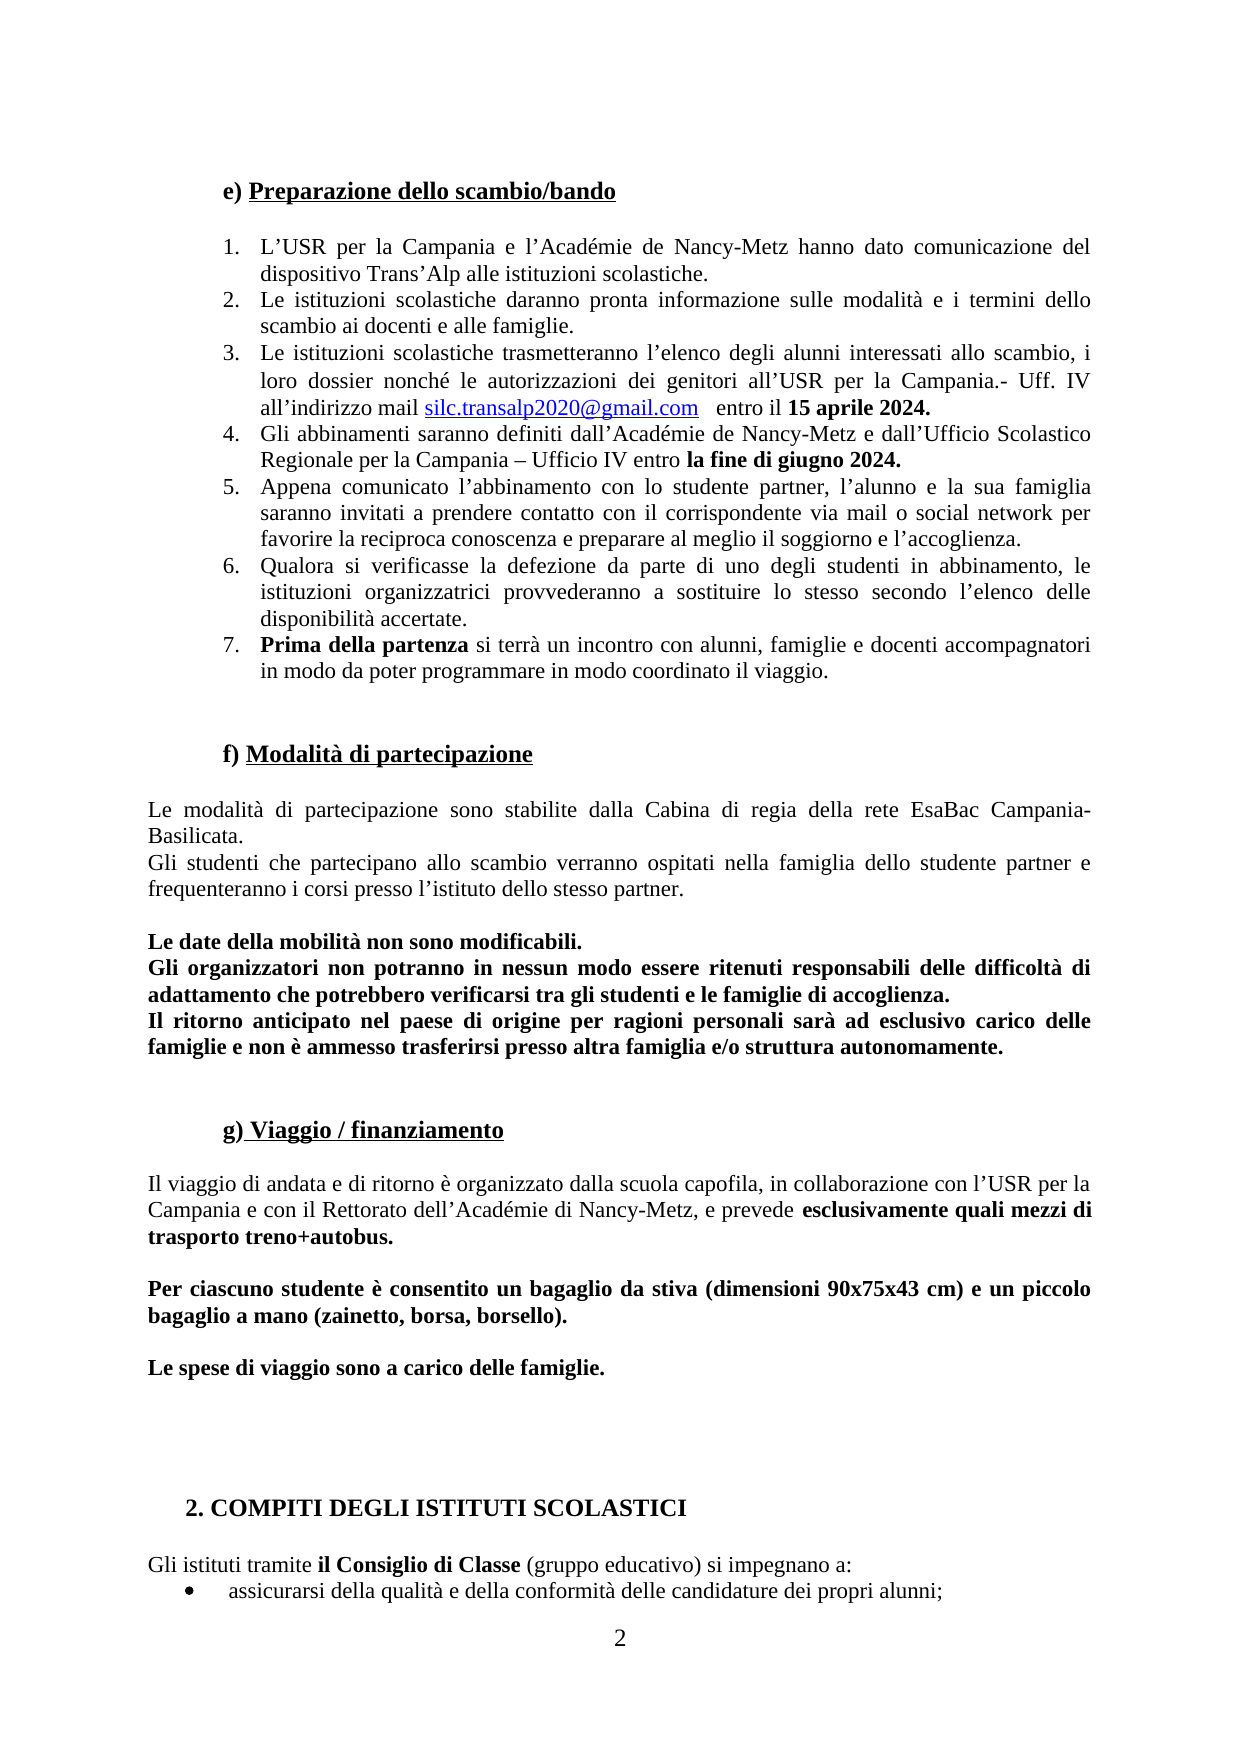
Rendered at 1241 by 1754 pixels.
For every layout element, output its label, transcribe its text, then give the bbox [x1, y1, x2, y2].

text Il ritorno anticipato nel paese di origine per ragioni personali sarà ad esclusivo carico delle famiglie e non è ammesso trasferirsi presso altra famiglia e/o struttura autonomamente. [148, 1007, 1093, 1060]
list Qualora si verificasse la defezione da parte di uno degli studenti in abbinamento, le istituzioni organizzatrici provvederanno a sostituire lo stesso secondo l’elenco delle disponibilità accertate. [223, 552, 1093, 631]
list L’USR per la Campania e l’Académie de Nancy-Metz hanno dato comunicazione del dispositivo Trans’Alp alle istituzioni scolastiche. [223, 233, 1093, 286]
list Preparazione dello scambio/bando [223, 176, 1093, 204]
text Le modalità di partecipazione sono stabilite dalla Cabina di regia della rete EsaBac Campania-Basilicata. [148, 796, 1093, 849]
list assicurarsi della qualità e della conformità delle candidature dei propri alunni; [185, 1577, 1093, 1604]
list Le istituzioni scolastiche daranno pronta informazione sulle modalità e i termini dello scambio ai docenti e alle famiglie. [223, 286, 1093, 339]
text Le date della mobilità non sono modificabili. [148, 928, 1093, 954]
text Gli organizzatori non potranno in nessun modo essere ritenuti responsabili delle difficoltà di adattamento che potrebbero verificarsi tra gli studenti e le famiglie di accoglienza. [148, 954, 1093, 1007]
text Gli studenti che partecipano allo scambio verranno ospitati nella famiglia dello studente partner e frequenteranno i corsi presso l’istituto dello stesso partner. [148, 849, 1093, 902]
list Modalità di partecipazione [223, 739, 1093, 767]
list COMPITI DEGLI ISTITUTI SCOLASTICI [185, 1493, 1093, 1522]
text Il viaggio di andata e di ritorno è organizzato dalla scuola capofila, in collaborazione con l’USR per la Campania e con il Rettorato dell’Académie di Nancy-Metz, e prevede esclusivamente quali mezzi di trasporto treno+autobus. [148, 1170, 1093, 1249]
list Prima della partenza si terrà un incontro con alunni, famiglie e docenti accompagnatori in modo da poter programmare in modo coordinato il viaggio. [223, 631, 1093, 684]
list Gli abbinamenti saranno definiti dall’Académie de Nancy-Metz e dall’Ufficio Scolastico Regionale per la Campania – Ufficio IV entro la fine di giugno 2024. [223, 420, 1093, 473]
text Per ciascuno studente è consentito un bagaglio da stiva (dimensioni 90x75x43 cm) e un piccolo bagaglio a mano (zainetto, borsa, borsello). [148, 1275, 1093, 1328]
list Viaggio / finanziamento [223, 1115, 1093, 1144]
list Appena comunicato l’abbinamento con lo studente partner, l’alunno e la sua famiglia saranno invitati a prendere contatto con il corrispondente via mail o social network per favorire la reciproca conoscenza e preparare al meglio il soggiorno e l’accoglienza. [223, 473, 1093, 552]
list Le istituzioni scolastiche trasmetteranno l’elenco degli alunni interessati allo scambio, i loro dossier nonché le autorizzazioni dei genitori all’USR per la Campania.- Uff. IV all’indirizzo mail silc.transalp2020@gmail.com entro il 15 aprile 2024. [223, 339, 1093, 420]
text Gli istituti tramite il Consiglio di Classe (gruppo educativo) si impegnano a: [148, 1551, 1093, 1577]
text Le spese di viaggio sono a carico delle famiglie. [148, 1354, 1093, 1381]
